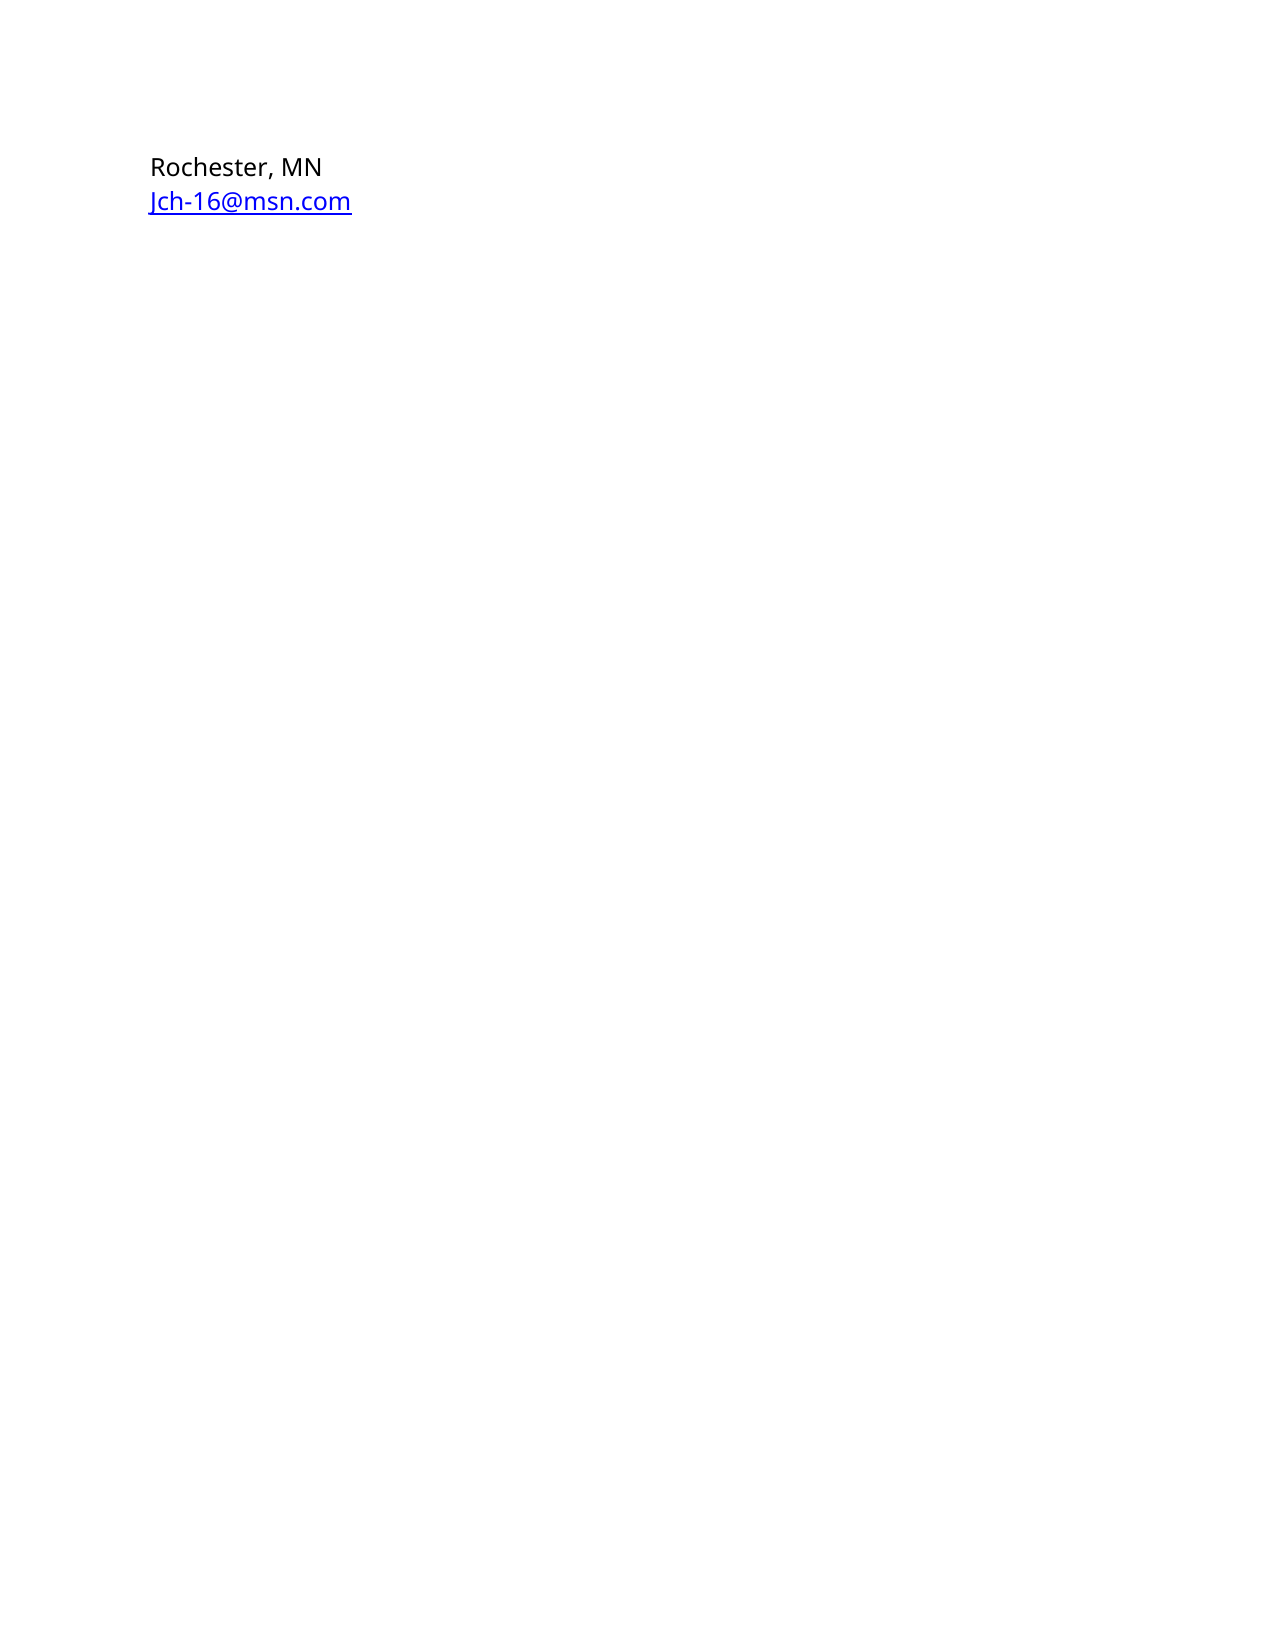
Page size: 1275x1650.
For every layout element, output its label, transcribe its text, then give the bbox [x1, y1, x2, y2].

text Jch-16@msn.com [150, 184, 1125, 218]
text Rochester, MN [150, 150, 1125, 184]
